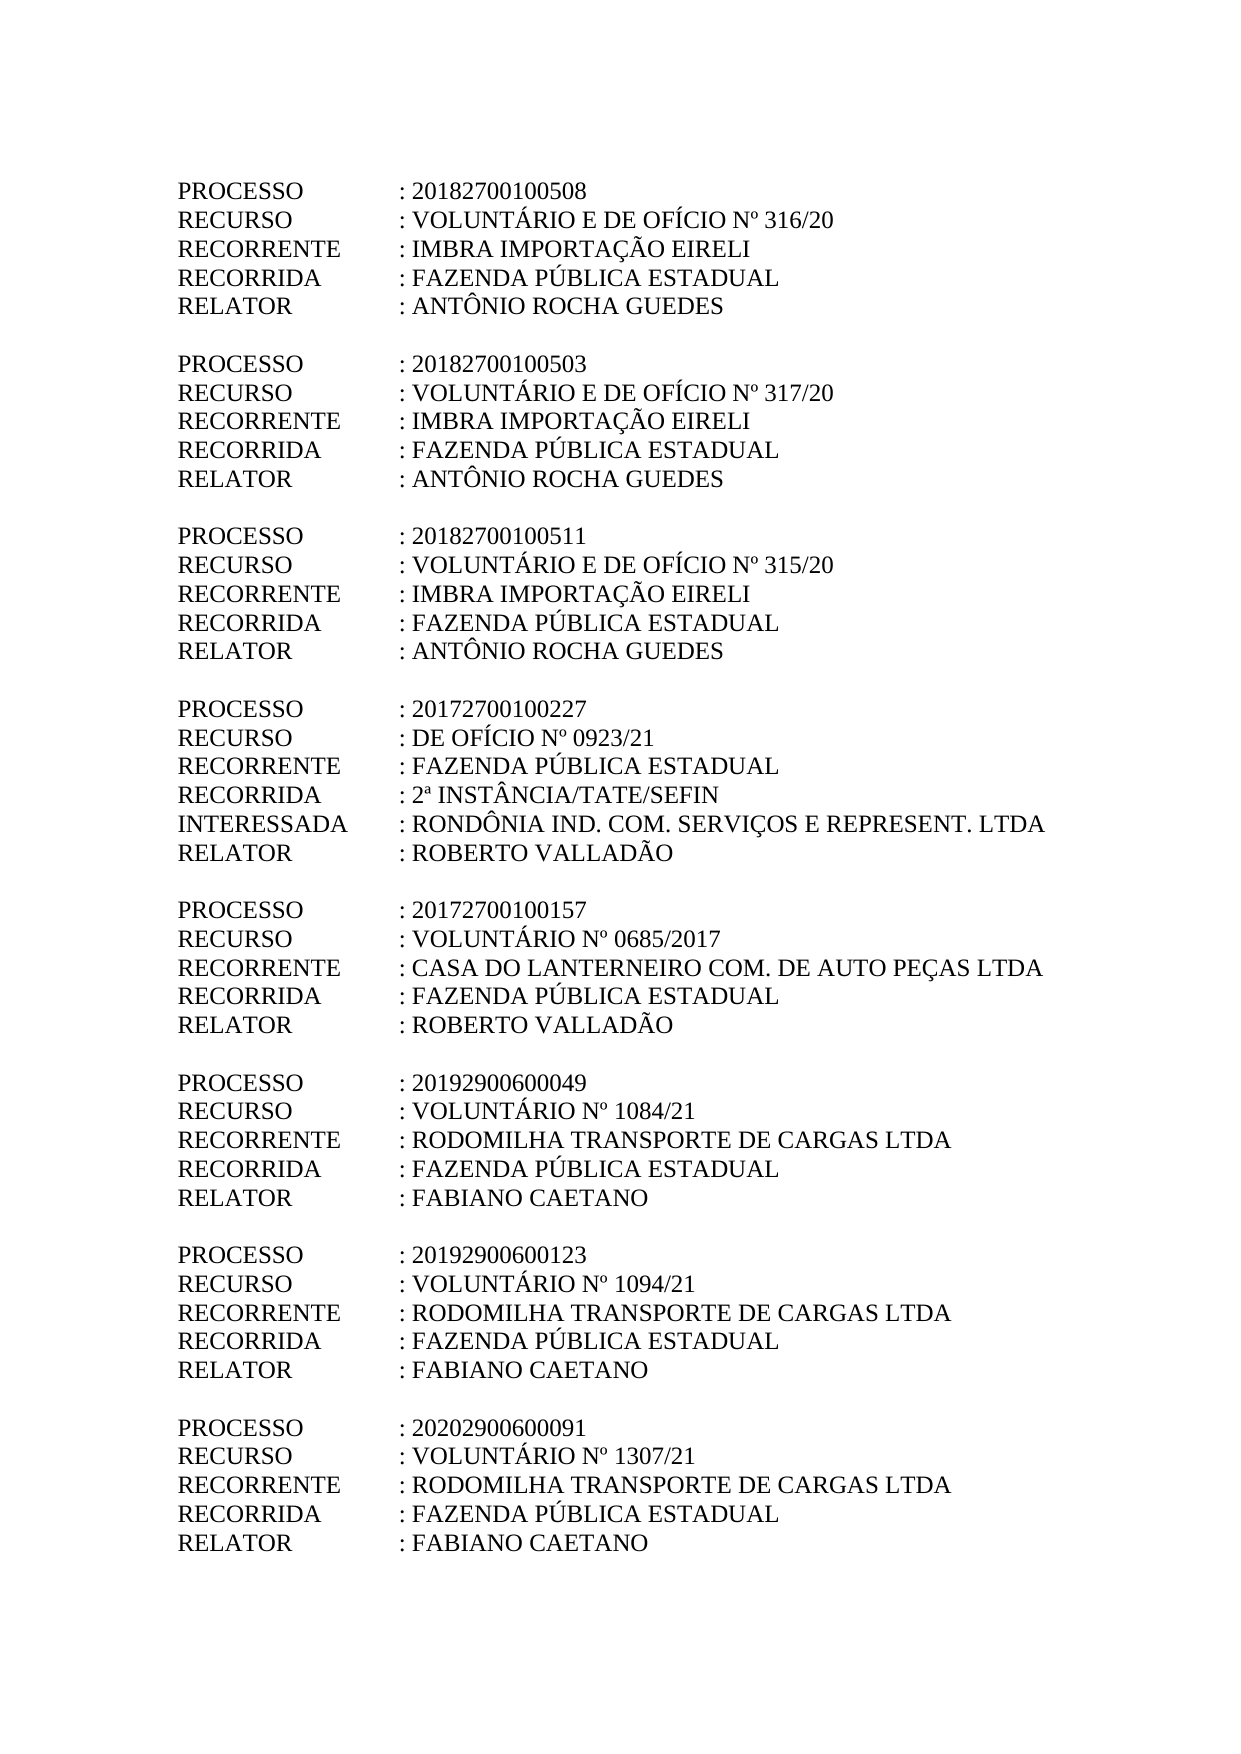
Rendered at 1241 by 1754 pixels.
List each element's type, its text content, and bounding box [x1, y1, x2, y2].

text RELATOR : ROBERTO VALLADÃO [177, 838, 1063, 866]
text PROCESSO : 20202900600091 [177, 1413, 1063, 1441]
text RELATOR : ANTÔNIO ROCHA GUEDES [177, 291, 1063, 320]
text RELATOR : FABIANO CAETANO [177, 1355, 1063, 1384]
text RECORRIDA : FAZENDA PÚBLICA ESTADUAL [177, 608, 1063, 636]
text RECURSO : VOLUNTÁRIO E DE OFÍCIO Nº 317/20 [177, 378, 1063, 406]
text PROCESSO : 20172700100227 [177, 694, 1063, 723]
text RECURSO : DE OFÍCIO Nº 0923/21 [177, 723, 1063, 751]
text RECURSO : VOLUNTÁRIO E DE OFÍCIO Nº 316/20 [177, 205, 1063, 234]
text RECORRENTE : FAZENDA PÚBLICA ESTADUAL [177, 751, 1063, 780]
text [177, 1470, 1063, 1499]
text RECORRENTE : RODOMILHA TRANSPORTE DE CARGAS LTDA [177, 1125, 1063, 1154]
text RECORRIDA : FAZENDA PÚBLICA ESTADUAL [177, 435, 1063, 464]
text RELATOR : FABIANO CAETANO [177, 1528, 1063, 1556]
text PROCESSO : 20172700100157 [177, 895, 1063, 924]
text PROCESSO : 20182700100503 [177, 349, 1063, 378]
text RECORRIDA : FAZENDA PÚBLICA ESTADUAL [177, 263, 1063, 291]
text RECORRIDA : FAZENDA PÚBLICA ESTADUAL [177, 981, 1063, 1010]
text RELATOR : FABIANO CAETANO [177, 1183, 1063, 1211]
text RECORRENTE : RODOMILHA TRANSPORTE DE CARGAS LTDA [177, 1298, 1063, 1326]
text PROCESSO : 20192900600123 [177, 1240, 1063, 1269]
text RELATOR : ANTÔNIO ROCHA GUEDES [177, 464, 1063, 493]
text RECORRIDA : 2ª INSTÂNCIA/TATE/SEFIN [177, 780, 1063, 809]
text PROCESSO : 20182700100508 [177, 176, 1063, 205]
text RELATOR : ROBERTO VALLADÃO [177, 1010, 1063, 1039]
text RECORRENTE : CASA DO LANTERNEIRO COM. DE AUTO PEÇAS LTDA [177, 953, 1063, 981]
text RECURSO : VOLUNTÁRIO E DE OFÍCIO Nº 315/20 [177, 550, 1063, 579]
text RECORRENTE : IMBRA IMPORTAÇÃO EIRELI [177, 579, 1063, 608]
text PROCESSO : 20182700100511 [177, 521, 1063, 550]
text RECURSO : VOLUNTÁRIO Nº 1307/21 [177, 1441, 1063, 1470]
text RECORRIDA : FAZENDA PÚBLICA ESTADUAL [177, 1154, 1063, 1183]
text RECORRIDA : FAZENDA PÚBLICA ESTADUAL [177, 1499, 1063, 1528]
text RECORRENTE : IMBRA IMPORTAÇÃO EIRELI [177, 406, 1063, 435]
text RECURSO : VOLUNTÁRIO Nº 0685/2017 [177, 924, 1063, 953]
text INTERESSADA : RONDÔNIA IND. COM. SERVIÇOS E REPRESENT. LTDA [177, 809, 1063, 838]
text RECURSO : VOLUNTÁRIO Nº 1084/21 [177, 1096, 1063, 1125]
text RECORRENTE : IMBRA IMPORTAÇÃO EIRELI [177, 234, 1063, 263]
text PROCESSO : 20192900600049 [177, 1068, 1063, 1096]
text RECORRIDA : FAZENDA PÚBLICA ESTADUAL [177, 1326, 1063, 1355]
text RECURSO : VOLUNTÁRIO Nº 1094/21 [177, 1269, 1063, 1298]
text RELATOR : ANTÔNIO ROCHA GUEDES [177, 636, 1063, 665]
